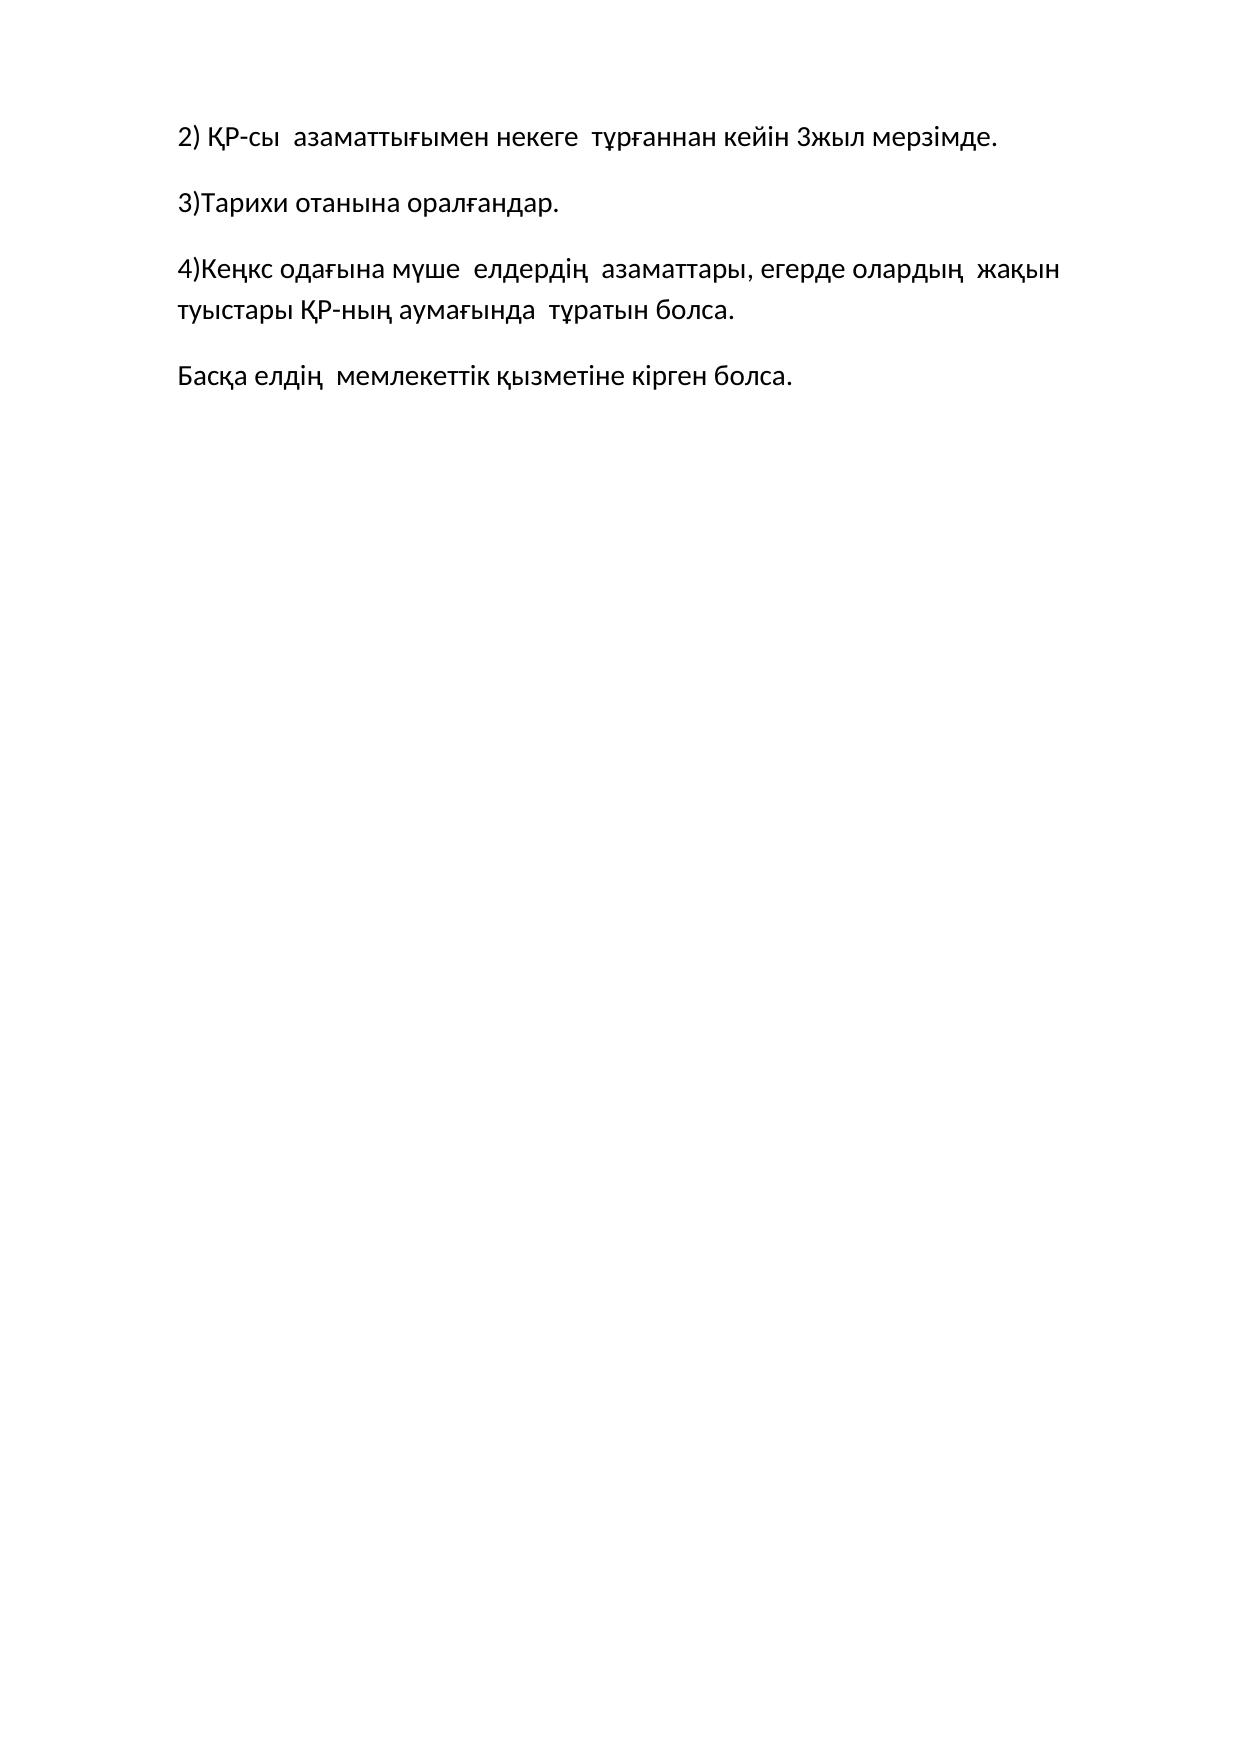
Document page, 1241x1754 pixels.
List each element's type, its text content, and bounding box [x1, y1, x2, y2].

text 2) ҚР-сы азаматтығымен некеге тұрғаннан кейін 3жыл мерзімде. [177, 118, 1152, 154]
text Басқа елдің мемлекеттік қызметіне кірген болса. [177, 357, 1152, 392]
text 3)Тарихи отанына оралғандар. [177, 184, 1152, 220]
text 4)Кеңкс одағына мүше елдердің азаматтары, егерде олардың жақын туыстары ҚР-ның аумағында тұратын болса. [177, 250, 1152, 327]
